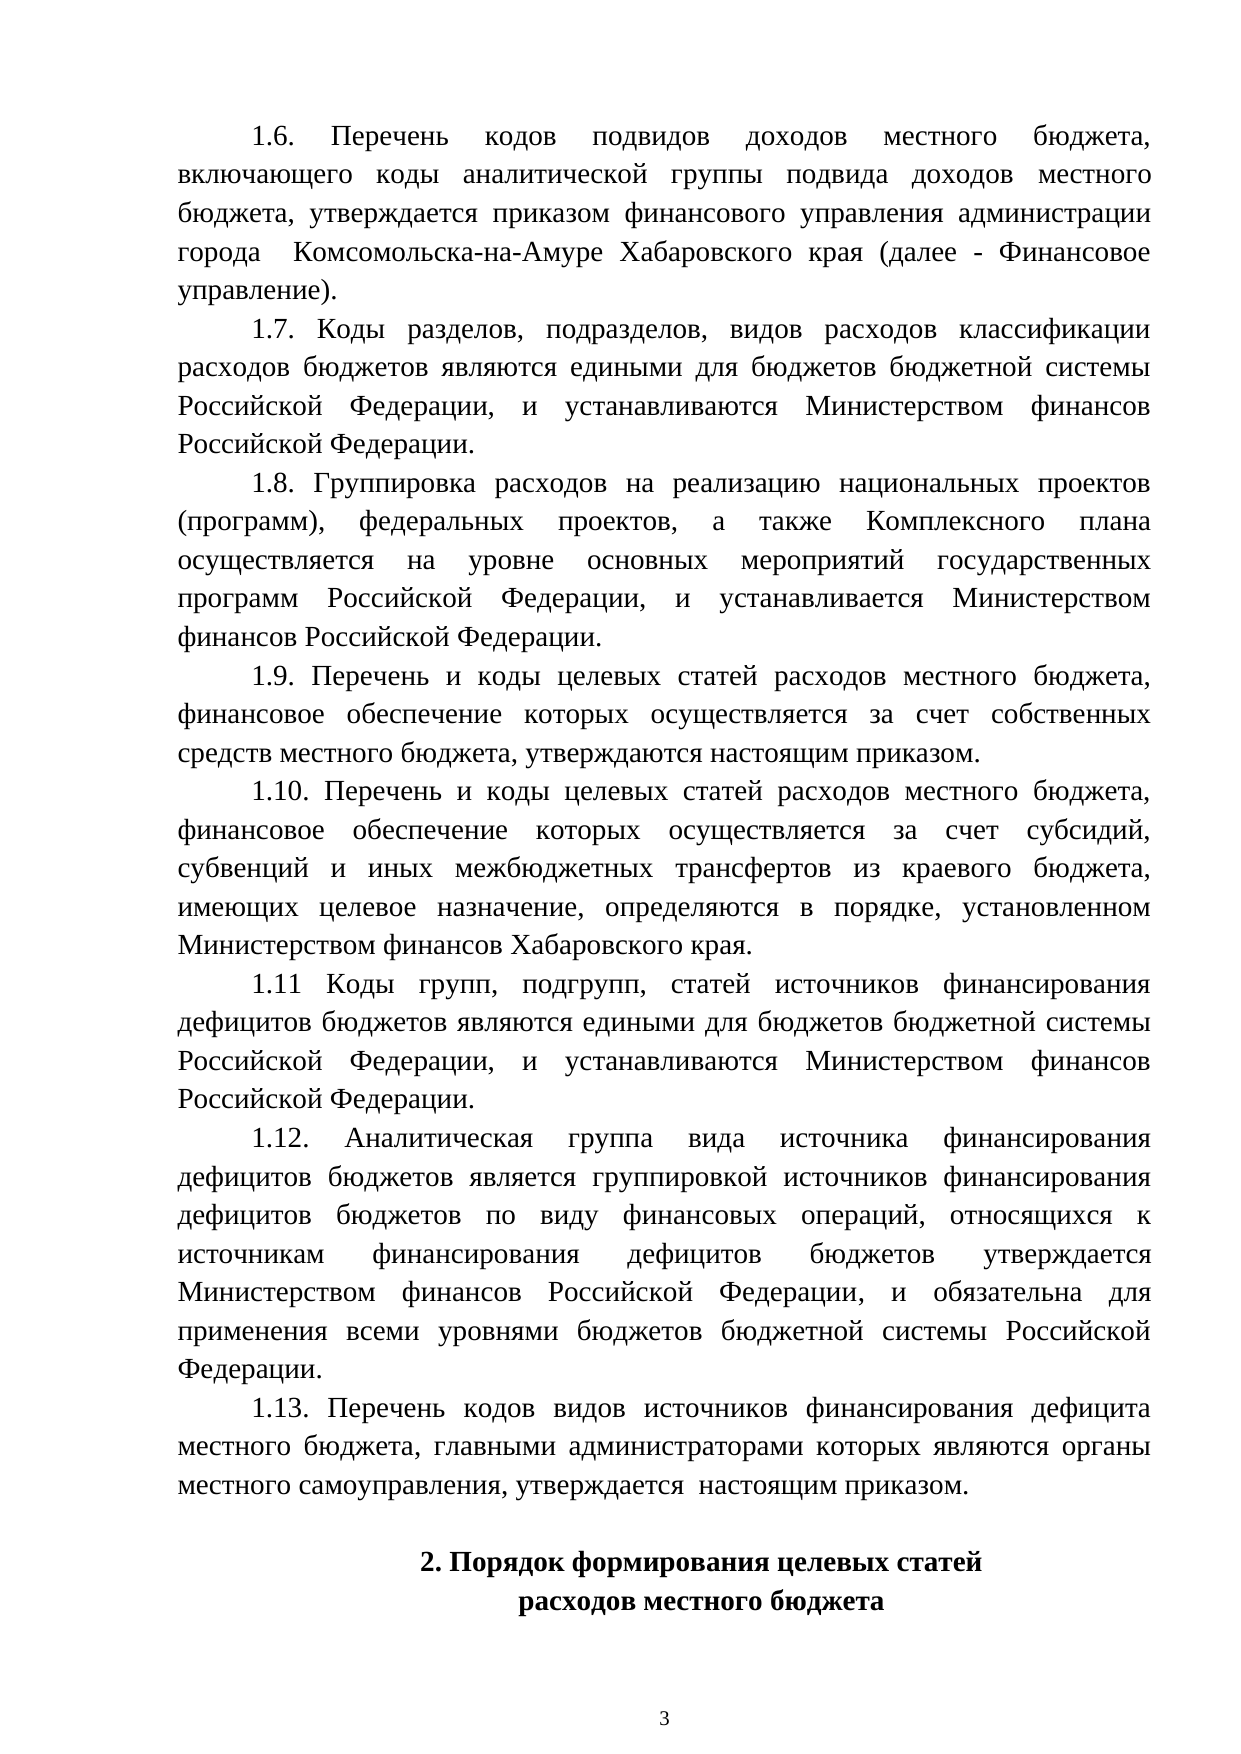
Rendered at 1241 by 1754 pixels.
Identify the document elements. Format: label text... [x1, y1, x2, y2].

title 2. Порядок формирования целевых статей [177, 1544, 1152, 1578]
text 1.11 Коды групп, подгрупп, статей источников финансирования дефицитов бюджетов являются едиными для бюджетов бюджетной системы Российской Федерации, и устанавливаются Министерством финансов Российской Федерации. [177, 966, 1152, 1115]
text 1.13. Перечень кодов видов источников финансирования дефицита местного бюджета, главными администраторами которых являются органы местного самоуправления, утверждается настоящим приказом. [177, 1390, 1152, 1501]
text 1.6. Перечень кодов подвидов доходов местного бюджета, включающего коды аналитической группы подвида доходов местного бюджета, утверждается приказом финансового управления администрации города Комсомольска-на-Амуре Хабаровского края (далее - Финансовое управление). [177, 118, 1152, 306]
text 1.12. Аналитическая группа вида источника финансирования дефицитов бюджетов является группировкой источников финансирования дефицитов бюджетов по виду финансовых операций, относящихся к источникам финансирования дефицитов бюджетов утверждается Министерством финансов Российской Федерации, и обязательна для применения всеми уровнями бюджетов бюджетной системы Российской Федерации. [177, 1120, 1152, 1385]
text 1.10. Перечень и коды целевых статей расходов местного бюджета, финансовое обеспечение которых осуществляется за счет субсидий, субвенций и иных межбюджетных трансфертов из краевого бюджета, имеющих целевое назначение, определяются в порядке, установленном Министерством финансов Хабаровского края. [177, 773, 1152, 961]
text 1.8. Группировка расходов на реализацию национальных проектов (программ), федеральных проектов, а также Комплексного плана осуществляется на уровне основных мероприятий государственных программ Российской Федерации, и устанавливается Министерством финансов Российской Федерации. [177, 465, 1152, 653]
text 1.7. Коды разделов, подразделов, видов расходов классификации расходов бюджетов являются едиными для бюджетов бюджетной системы Российской Федерации, и устанавливаются Министерством финансов Российской Федерации. [177, 311, 1152, 460]
title расходов местного бюджета [177, 1583, 1152, 1616]
text 1.9. Перечень и коды целевых статей расходов местного бюджета, финансовое обеспечение которых осуществляется за счет собственных средств местного бюджета, утверждаются настоящим приказом. [177, 658, 1152, 768]
